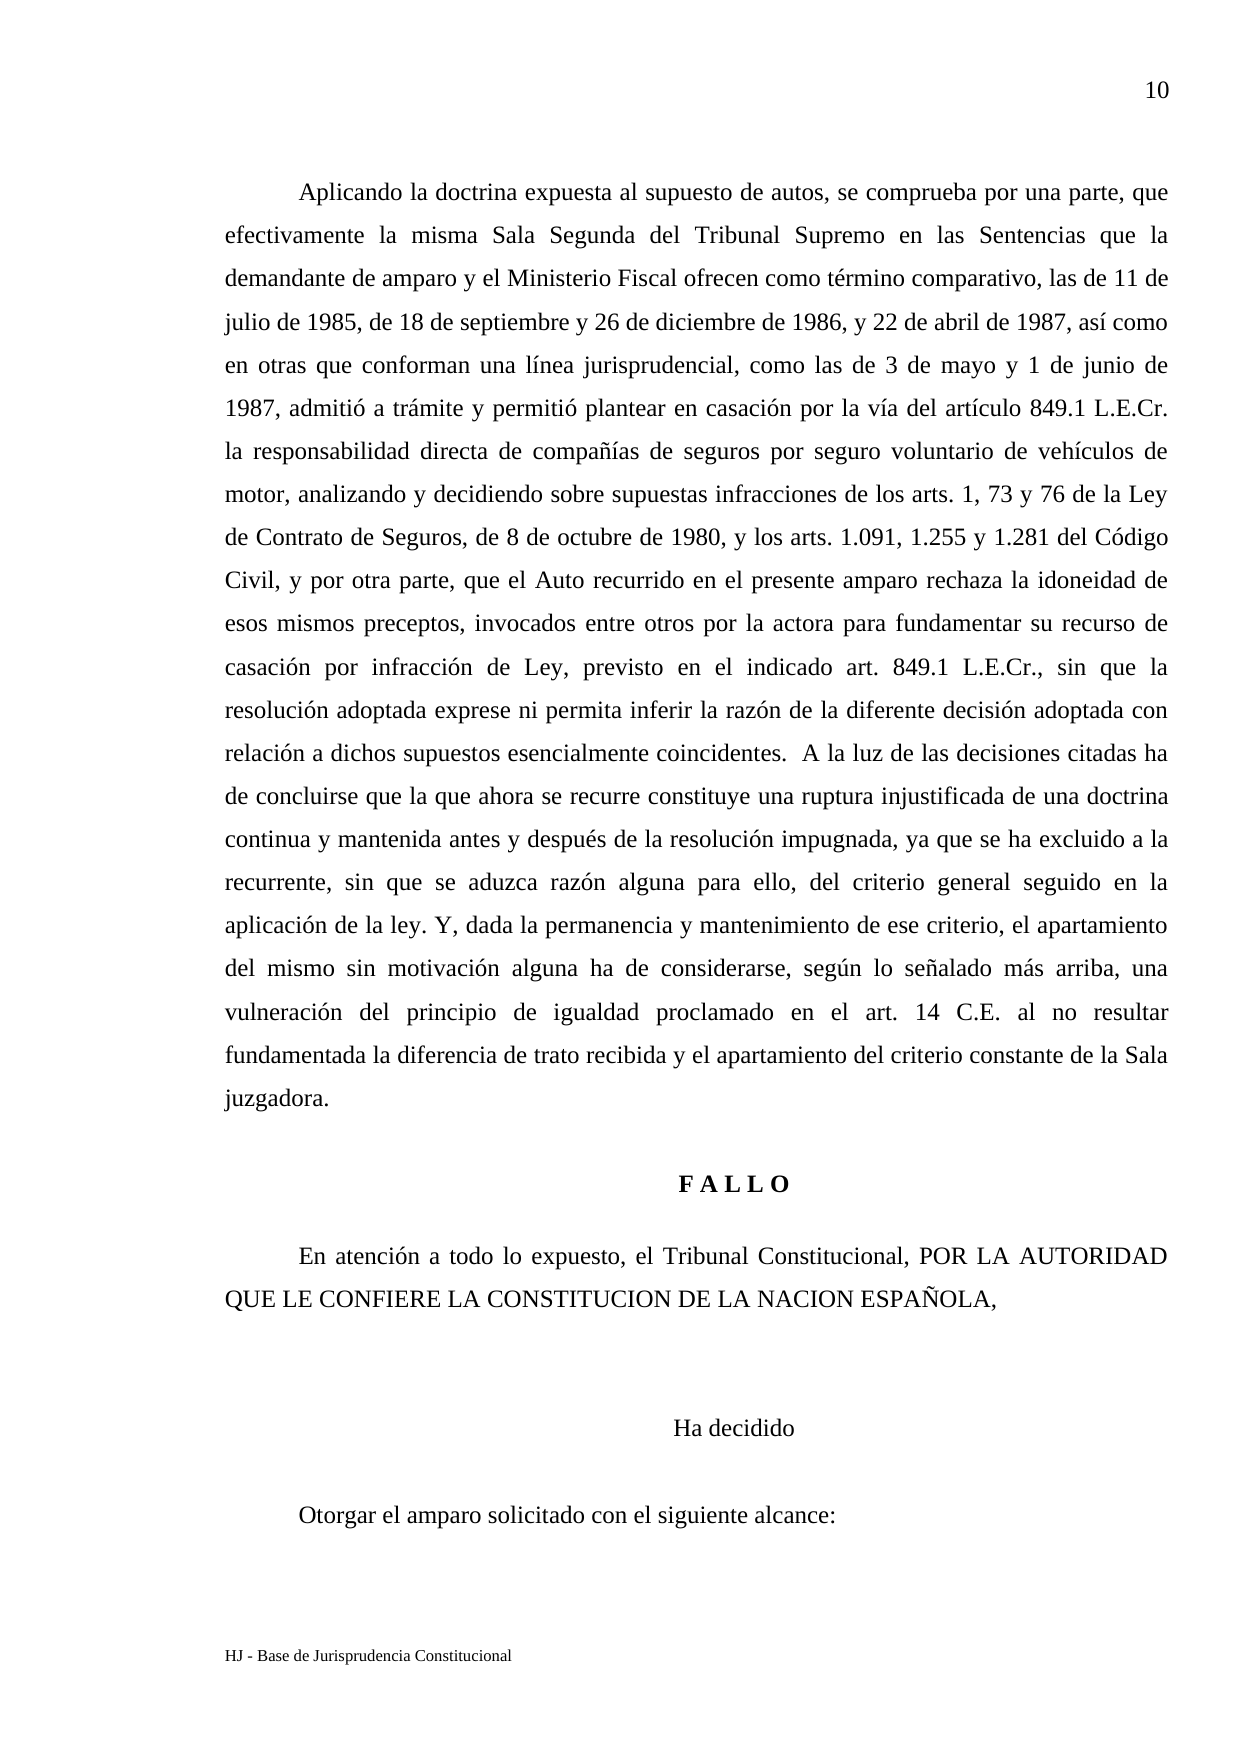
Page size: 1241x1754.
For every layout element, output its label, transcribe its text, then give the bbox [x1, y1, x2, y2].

text Ha decidido [224, 1413, 1169, 1442]
text Otorgar el amparo solicitado con el siguiente alcance: [224, 1500, 1169, 1528]
subtitle F A L L O [224, 1169, 1169, 1198]
text Aplicando la doctrina expuesta al supuesto de autos, se comprueba por una parte, que efectivamente la misma Sala Segunda del Tribunal Supremo en las Sentencias que la demandante de amparo y el Ministerio Fiscal ofrecen como término comparativo, las de 11 de julio de 1985, de 18 de septiembre y 26 de diciembre de 1986, y 22 de abril de 1987, así como en otras que conforman una línea jurisprudencial, como las de 3 de mayo y 1 de junio de 1987, admitió a trámite y permitió plantear en casación por la vía del artículo 849.1 L.E.Cr. la responsabilidad directa de compañías de seguros por seguro voluntario de vehículos de motor, analizando y decidiendo sobre supuestas infracciones de los arts. 1, 73 y 76 de la Ley de Contrato de Seguros, de 8 de octubre de 1980, y los arts. 1.091, 1.255 y 1.281 del Código Civil, y por otra parte, que el Auto recurrido en el presente amparo rechaza la idoneidad de esos mismos preceptos, invocados entre otros por la actora para fundamentar su recurso de casación por infracción de Ley, previsto en el indicado art. 849.1 L.E.Cr., sin que la resolución adoptada exprese ni permita inferir la razón de la diferente decisión adoptada con relación a dichos supuestos esencialmente coincidentes. A la luz de las decisiones citadas ha de concluirse que la que ahora se recurre constituye una ruptura injustificada de una doctrina continua y mantenida antes y después de la resolución impugnada, ya que se ha excluido a la recurrente, sin que se aduzca razón alguna para ello, del criterio general seguido en la aplicación de la ley. Y, dada la permanencia y mantenimiento de ese criterio, el apartamiento del mismo sin motivación alguna ha de considerarse, según lo señalado más arriba, una vulneración del principio de igualdad proclamado en el art. 14 C.E. al no resultar fundamentada la diferencia de trato recibida y el apartamiento del criterio constante de la Sala juzgadora. [224, 177, 1169, 1112]
text En atención a todo lo expuesto, el Tribunal Constitucional, POR LA AUTORIDAD QUE LE CONFIERE LA CONSTITUCION DE LA NACION ESPAÑOLA, [224, 1241, 1169, 1313]
